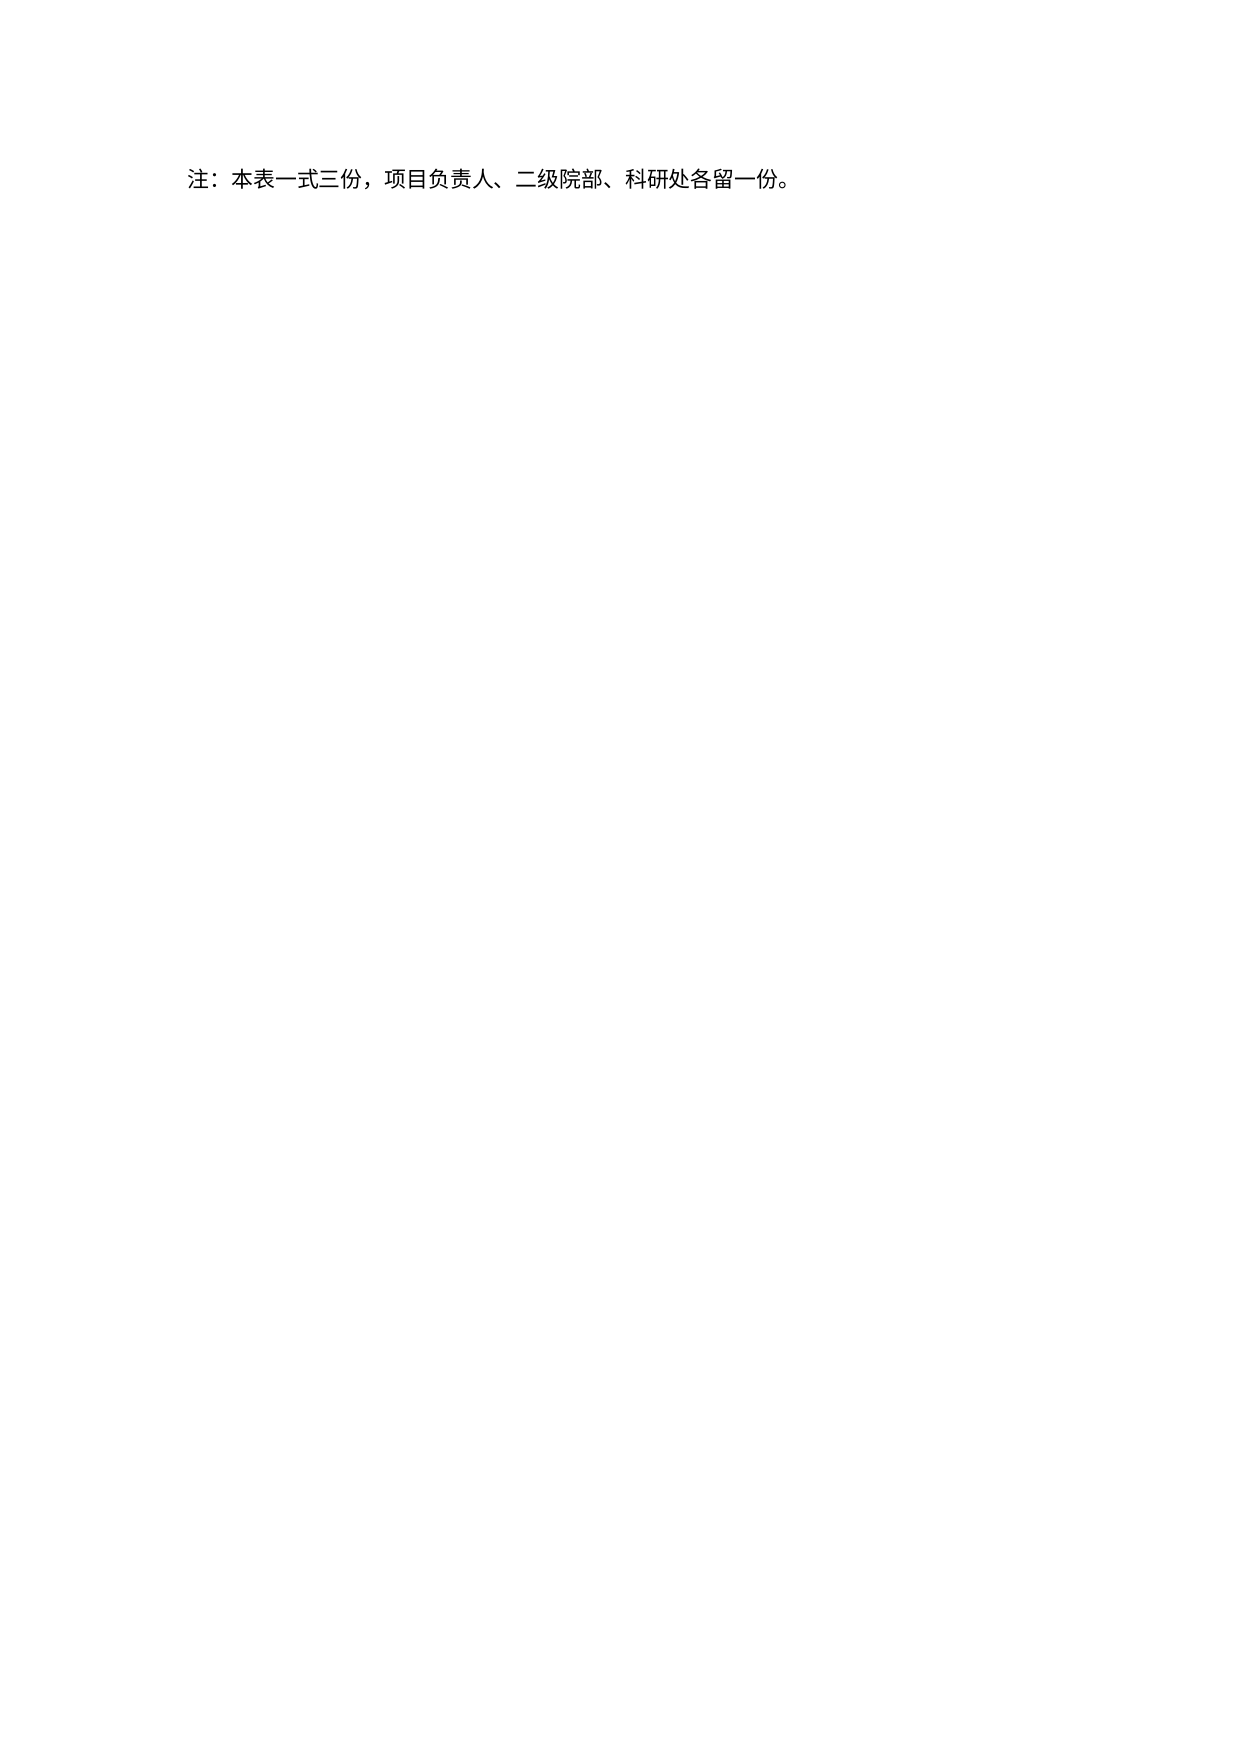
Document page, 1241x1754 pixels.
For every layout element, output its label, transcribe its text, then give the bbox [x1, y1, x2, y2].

text 注：本表一式三份，项目负责人、二级院部、科研处各留一份。 [187, 162, 1053, 194]
